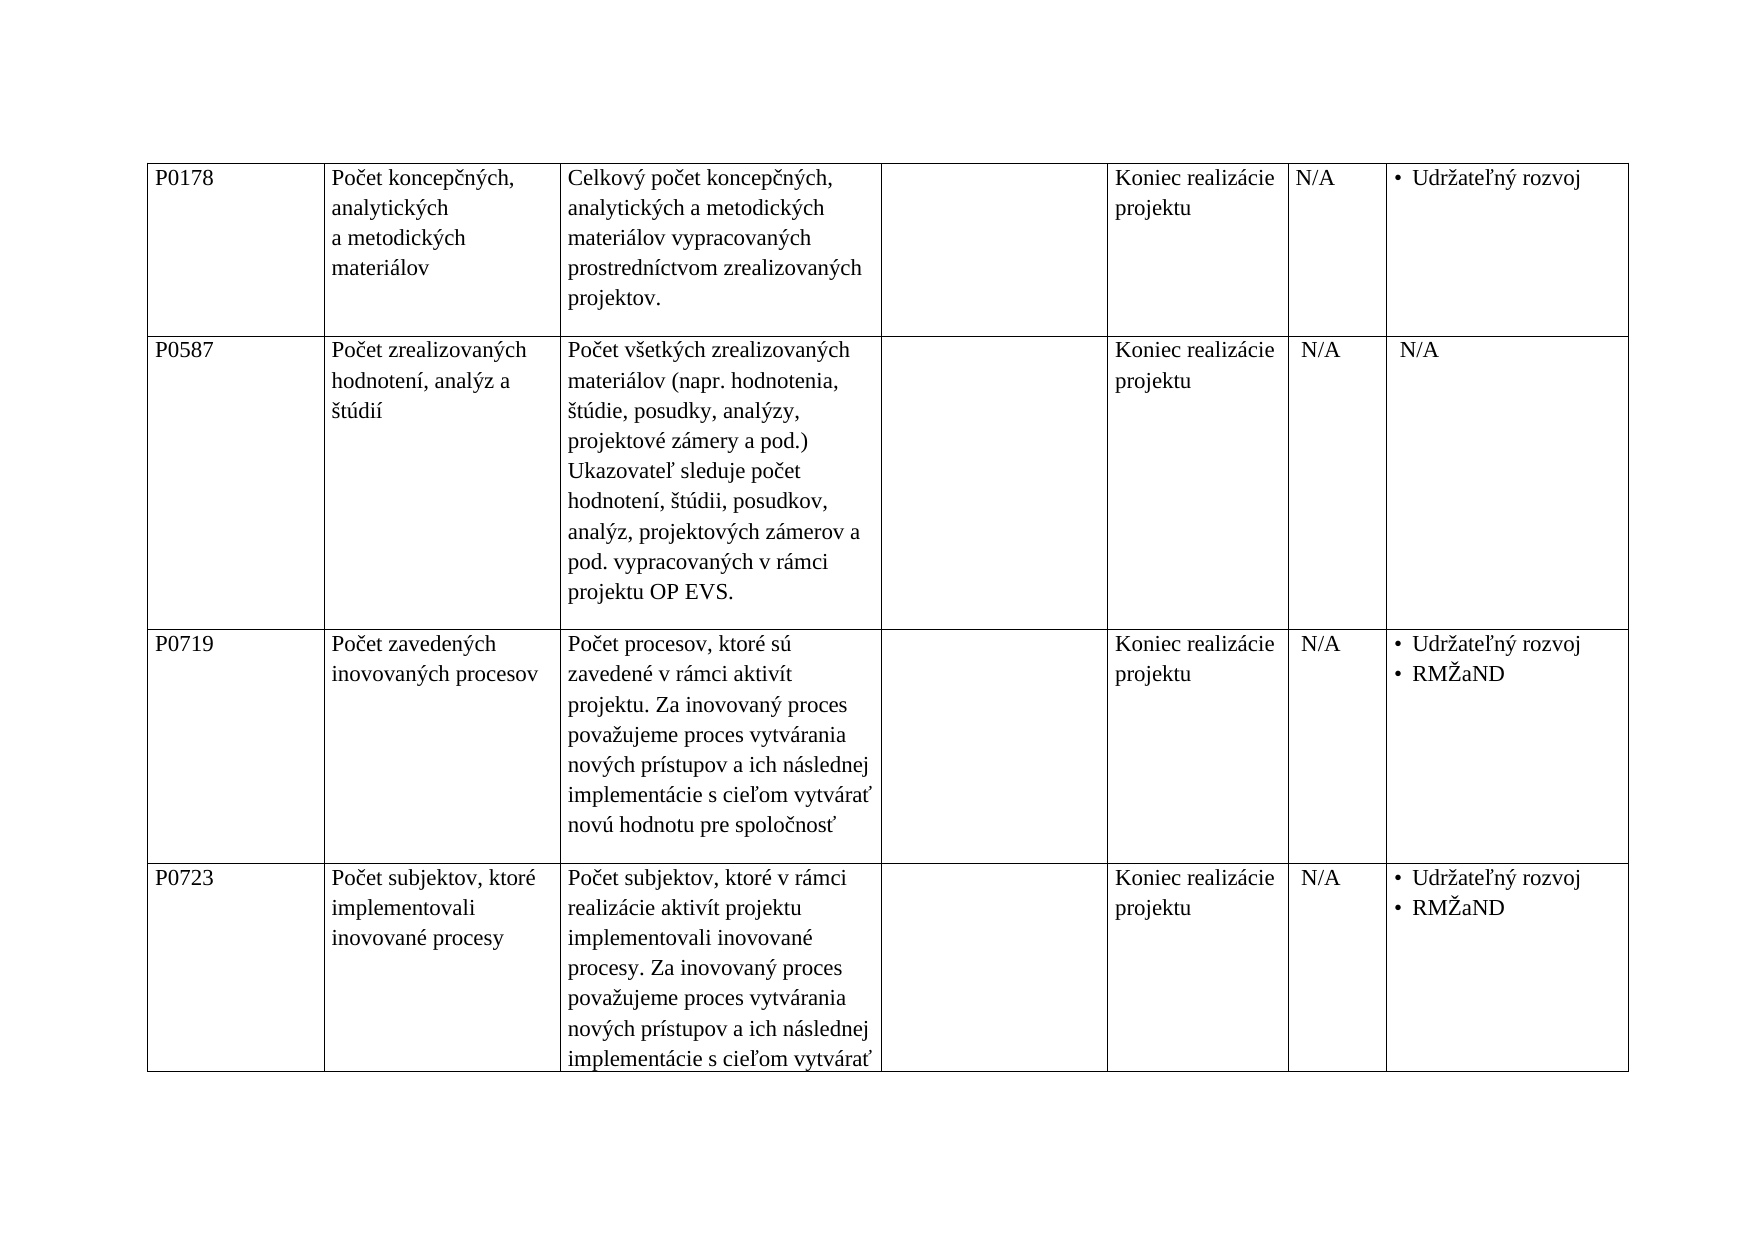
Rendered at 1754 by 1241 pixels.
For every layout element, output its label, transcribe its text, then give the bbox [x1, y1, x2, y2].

table_cell P0587 [148, 337, 324, 629]
table_cell N/A [1289, 164, 1386, 336]
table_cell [1387, 864, 1628, 1071]
table_cell P0178 [148, 164, 324, 336]
table_cell N/A [1387, 337, 1628, 629]
table_cell P0723 [148, 864, 324, 1071]
table_cell [882, 630, 1107, 863]
table_cell N/A [1289, 337, 1386, 629]
table_cell Koniec realizácie projektu [1108, 164, 1288, 336]
table_cell Udržateľný rozvoj [1387, 164, 1628, 336]
table_cell P0719 [148, 630, 324, 863]
table_cell Koniec realizácie projektu [1108, 337, 1288, 629]
table_cell Počet zrealizovaných hodnotení, analýz a štúdií [325, 337, 560, 629]
table_cell Celkový počet koncepčných, analytických a metodických materiálov vypracovaných prostredníctvom zrealizovaných projektov. [561, 164, 881, 336]
table_cell Počet zavedených inovovaných procesov [325, 630, 560, 863]
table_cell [561, 864, 881, 1071]
table_cell Počet procesov, ktoré sú zavedené v rámci aktivít projektu. Za inovovaný proces považujeme proces vytvárania nových prístupov a ich následnej implementácie s cieľom vytvárať novú hodnotu pre spoločnosť [561, 630, 881, 863]
table_cell Koniec realizácie projektu [1108, 630, 1288, 863]
table_cell Udržateľný rozvoj RMŽaND [1387, 630, 1628, 863]
table_cell [882, 864, 1107, 1071]
table_cell N/A [1289, 864, 1386, 1071]
table_cell Počet koncepčných, analytických a metodických materiálov [325, 164, 560, 336]
table_cell Počet všetkých zrealizovaných materiálov (napr. hodnotenia, štúdie, posudky, analýzy, projektové zámery a pod.) Ukazovateľ sleduje počet hodnotení, štúdii, posudkov, analýz, projektových zámerov a pod. vypracovaných v rámci projektu OP EVS. [561, 337, 881, 629]
table_cell [882, 164, 1107, 336]
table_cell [325, 864, 560, 1071]
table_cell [1108, 864, 1288, 1071]
table_cell N/A [1289, 630, 1386, 863]
table_cell [882, 337, 1107, 629]
